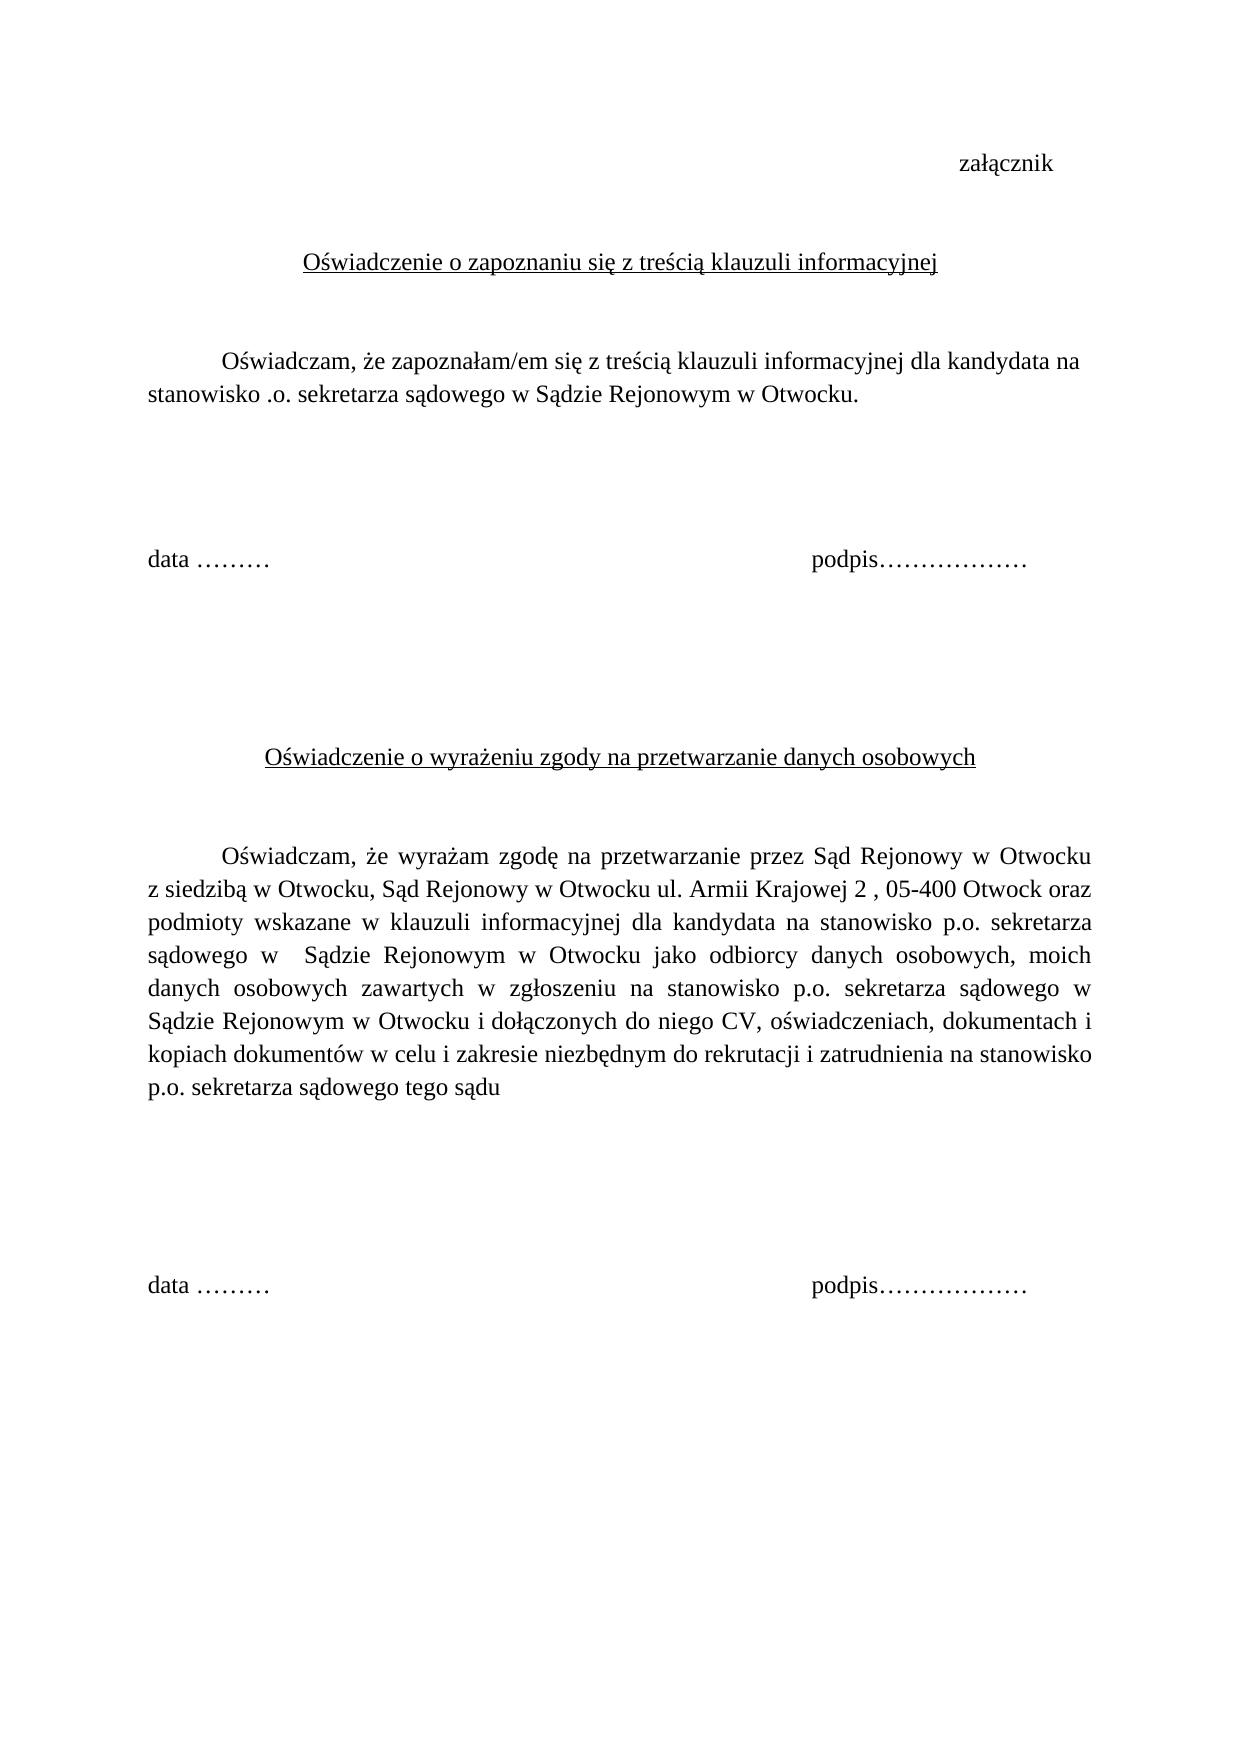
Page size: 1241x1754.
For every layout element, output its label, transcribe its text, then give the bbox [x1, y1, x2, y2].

text Oświadczenie o wyrażeniu zgody na przetwarzanie danych osobowych [148, 742, 1093, 771]
text data ……… podpis……………… [148, 544, 1093, 573]
text załącznik [148, 148, 1093, 176]
text data ……… podpis……………… [148, 1270, 1093, 1299]
text Oświadczam, że zapoznałam/em się z treścią klauzuli informacyjnej dla kandydata na stanowisko .o. sekretarza sądowego w Sądzie Rejonowym w Otwocku. [148, 346, 1093, 407]
text Oświadczenie o zapoznaniu się z treścią klauzuli informacyjnej [148, 247, 1093, 275]
text Oświadczam, że wyrażam zgodę na przetwarzanie przez Sąd Rejonowy w Otwocku z siedzibą w Otwocku, Sąd Rejonowy w Otwocku ul. Armii Krajowej 2 , 05-400 Otwock oraz podmioty wskazane w klauzuli informacyjnej dla kandydata na stanowisko p.o. sekretarza sądowego w Sądzie Rejonowym w Otwocku jako odbiorcy danych osobowych, moich danych osobowych zawartych w zgłoszeniu na stanowisko p.o. sekretarza sądowego w Sądzie Rejonowym w Otwocku i dołączonych do niego CV, oświadczeniach, dokumentach i kopiach dokumentów w celu i zakresie niezbędnym do rekrutacji i zatrudnienia na stanowisko p.o. sekretarza sądowego tego sądu [148, 841, 1093, 1101]
